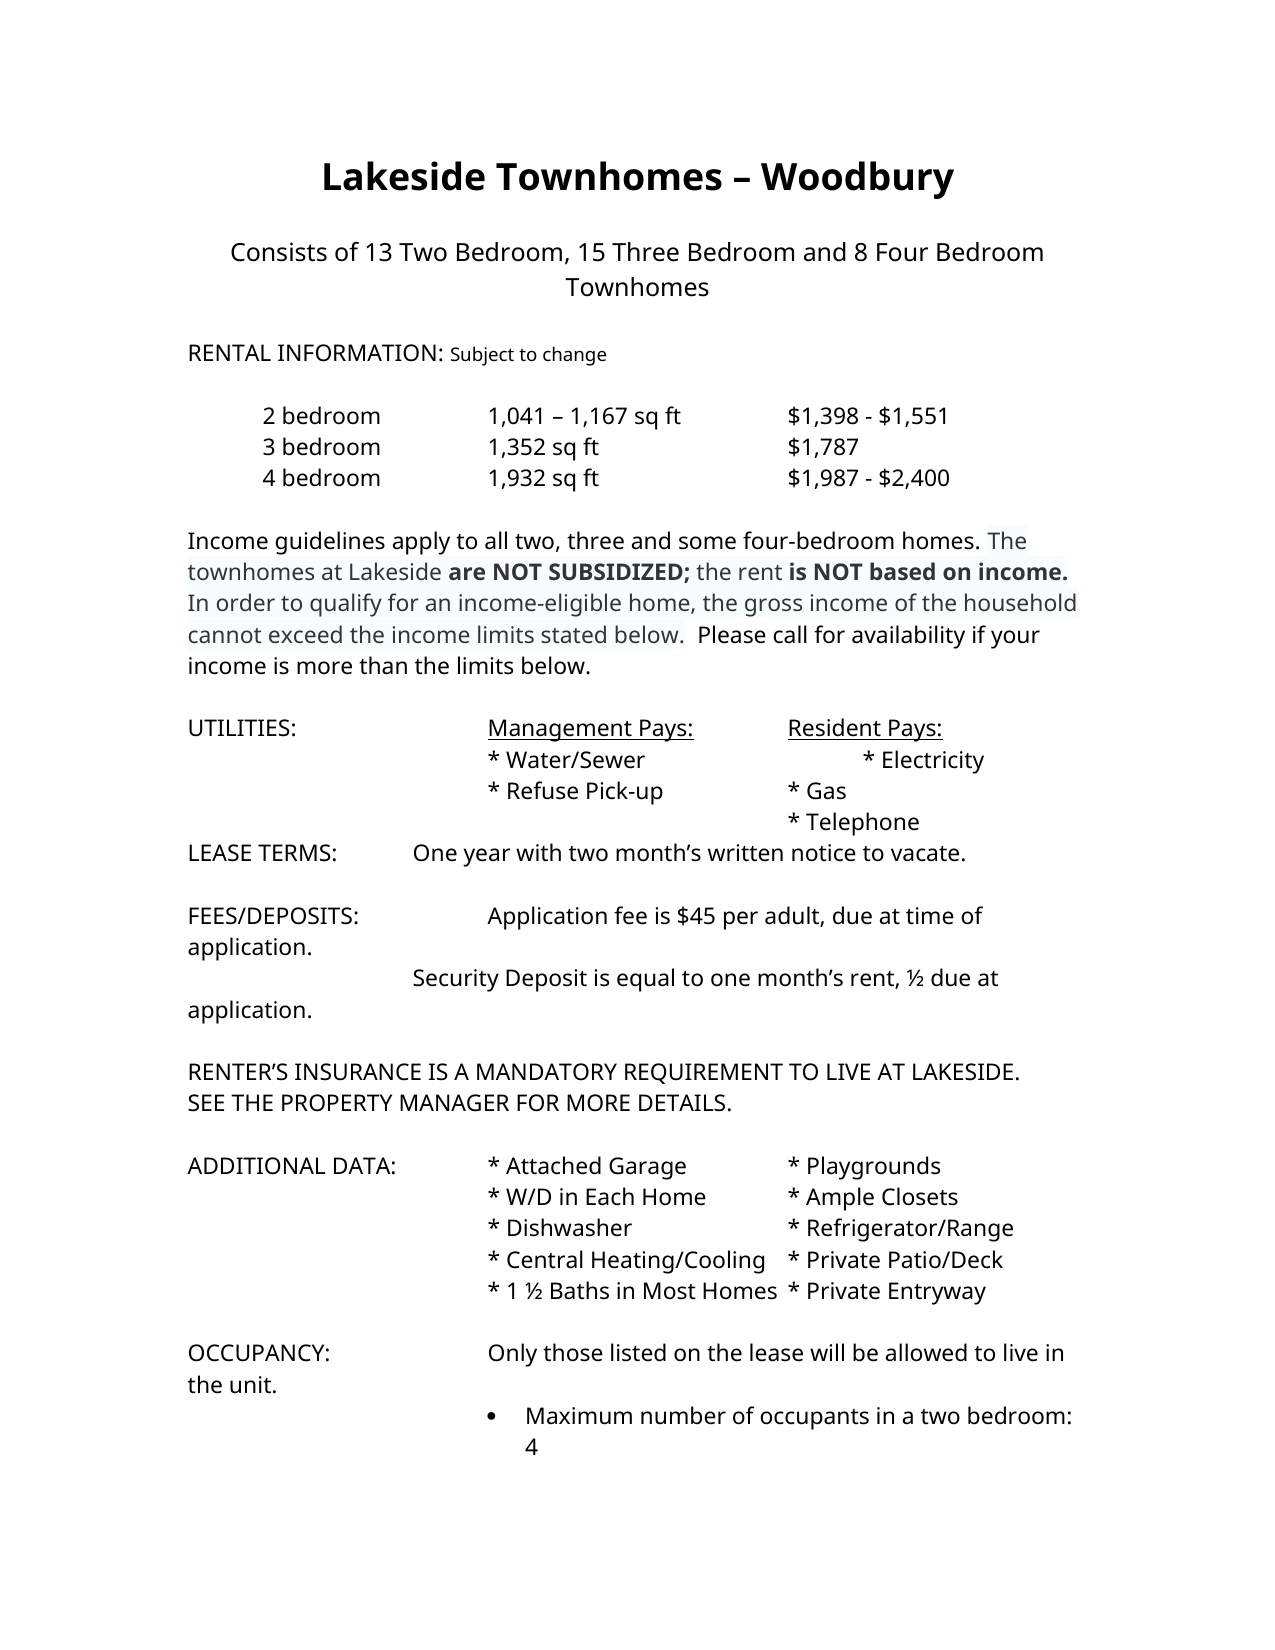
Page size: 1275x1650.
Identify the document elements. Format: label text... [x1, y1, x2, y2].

text * Refuse Pick-up * Gas [187, 775, 1087, 806]
text Consists of 13 Two Bedroom, 15 Three Bedroom and 8 Four Bedroom Townhomes [187, 235, 1087, 303]
text ADDITIONAL DATA: * Attached Garage * Playgrounds [187, 1150, 1087, 1181]
text * Water/Sewer * Electricity [187, 743, 1087, 775]
text Income guidelines apply to all two, three and some four-bedroom homes. The townhomes at Lakeside are NOT SUBSIDIZED; the rent is NOT based on income. In order to qualify for an income-eligible home, the gross income of the household cannot exceed the income limits stated below. Please call for availability if your income is more than the limits below. [187, 525, 1087, 681]
text * Telephone [187, 806, 1087, 837]
text 4 bedroom 1,932 sq ft $1,987 - $2,400 [187, 462, 1087, 493]
text OCCUPANCY: Only those listed on the lease will be allowed to live in the unit. [187, 1337, 1087, 1400]
text FEES/DEPOSITS: Application fee is $45 per adult, due at time of application. [187, 900, 1087, 962]
text Townhomes – Woodbury [187, 150, 1087, 201]
text * Dishwasher * Refrigerator/Range [187, 1212, 1087, 1243]
text UTILITIES: Management Pays: Resident Pays: [187, 712, 1087, 743]
text * W/D in Each Home * Ample Closets [187, 1181, 1087, 1212]
text SEE THE PROPERTY MANAGER FOR MORE DETAILS. [187, 1087, 1087, 1118]
list Maximum number of occupants in a two bedroom: 4 [487, 1400, 1087, 1462]
text 2 bedroom 1,041 – 1,167 sq ft $1,398 - $1,551 [187, 400, 1087, 431]
text Security Deposit is equal to one month’s rent, ½ due at application. [187, 962, 1087, 1025]
text RENTER’S INSURANCE IS A MANDATORY REQUIREMENT TO LIVE AT LAKESIDE. [187, 1056, 1087, 1087]
text * Central Heating/Cooling * Private Patio/Deck [187, 1243, 1087, 1275]
text 3 bedroom 1,352 sq ft $1,787 [187, 431, 1087, 462]
text * 1 ½ Baths in Most Homes * Private Entryway [187, 1275, 1087, 1306]
text LEASE TERMS: One year with two month’s written notice to vacate. [187, 837, 1087, 868]
text RENTAL INFORMATION: Subject to change [187, 337, 1087, 368]
